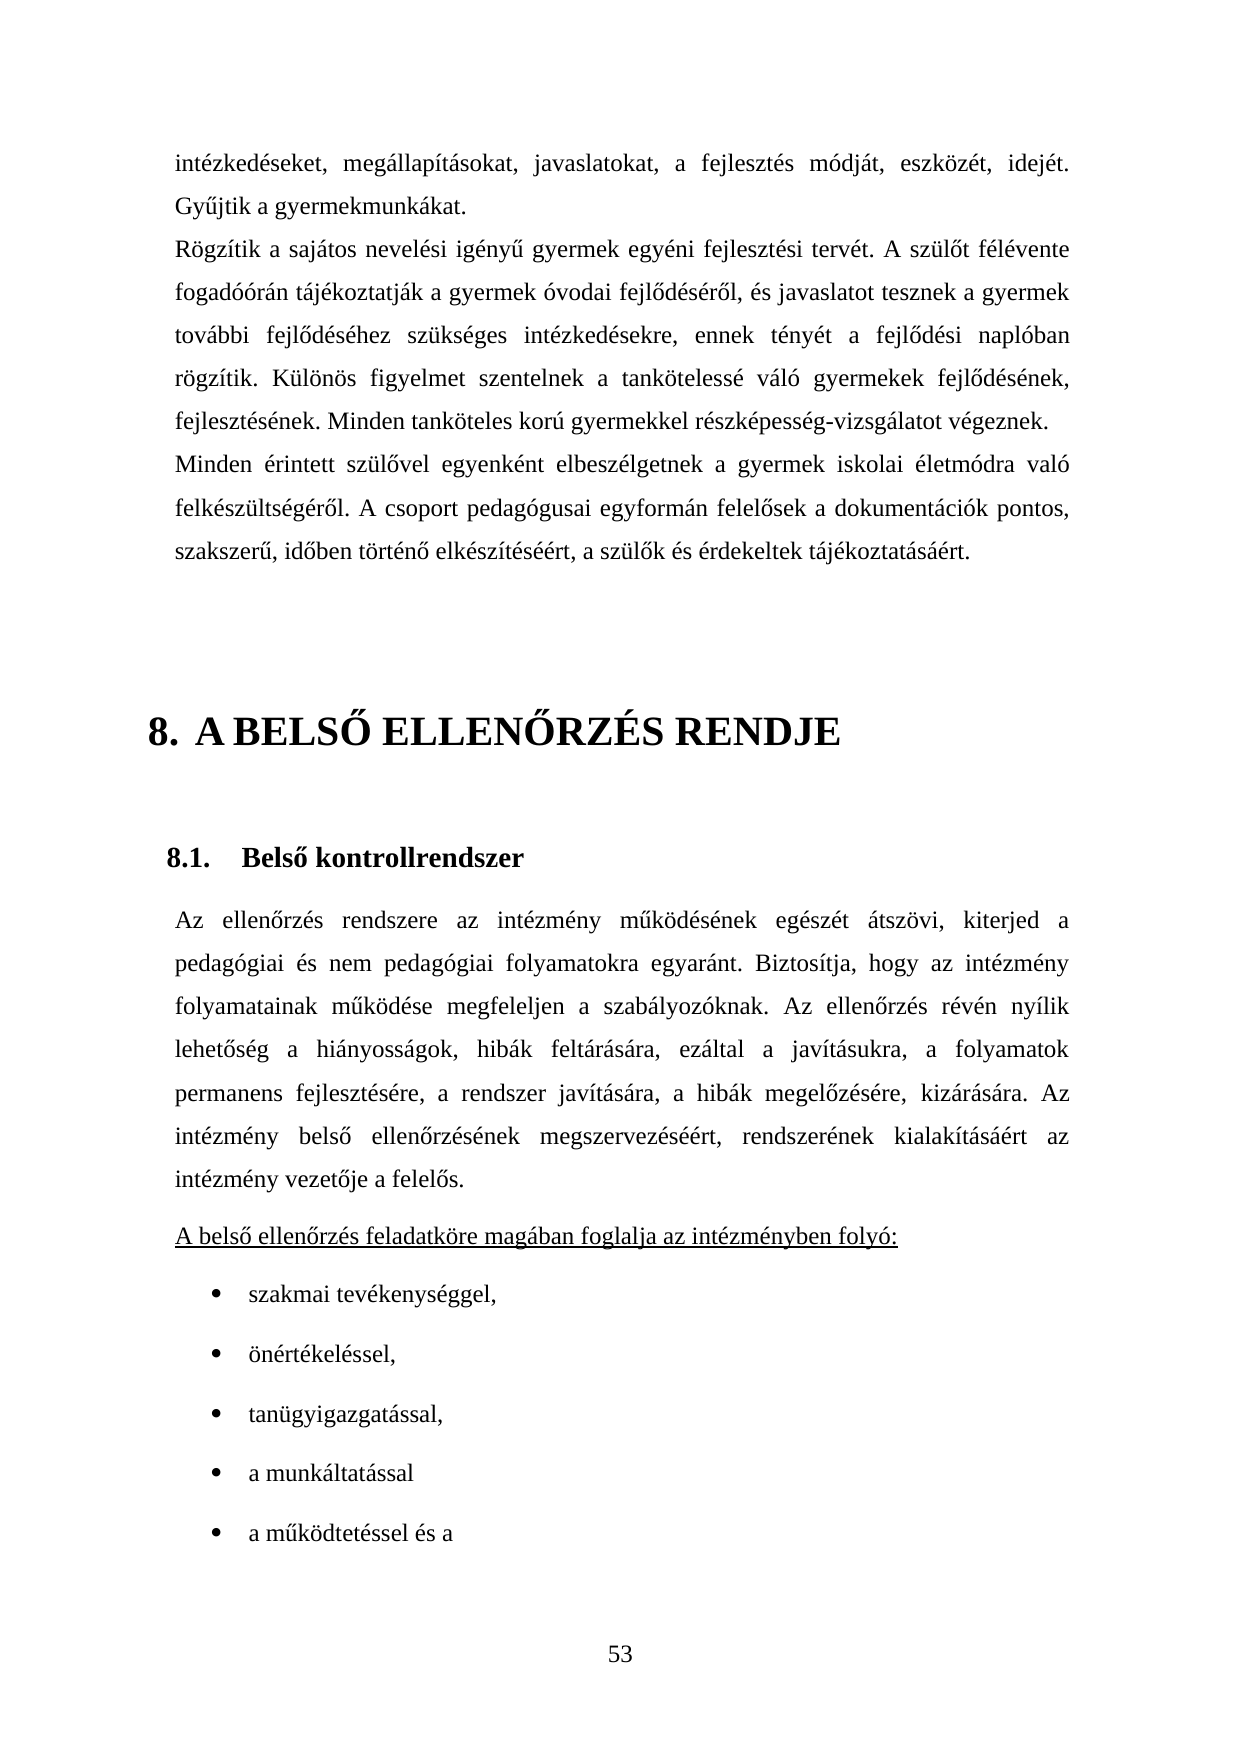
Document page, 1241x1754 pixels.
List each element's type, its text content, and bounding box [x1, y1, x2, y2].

list a működtetéssel és a [212, 1518, 1093, 1547]
list a munkáltatással [212, 1458, 1093, 1487]
text Minden érintett szülővel egyenként elbeszélgetnek a gyermek iskolai életmódra való felkészültségéről. A csoport pedagógusai egyformán felelősek a dokumentációk pontos, szakszerű, időben történő elkészítéséért, a szülők és érdekeltek tájékoztatásáért. [174, 449, 1070, 564]
list szakmai tevékenységgel, [212, 1279, 1093, 1308]
subtitle Belső kontrollrendszer [166, 840, 1093, 874]
text A belső ellenőrzés feladatköre magában foglalja az intézményben folyó: [174, 1221, 1070, 1250]
list önértékeléssel, [212, 1339, 1093, 1368]
text Rögzítik a sajátos nevelési igényű gyermek egyéni fejlesztési tervét. A szülőt félévente fogadóórán tájékoztatják a gyermek óvodai fejlődéséről, és javaslatot tesznek a gyermek további fejlődéséhez szükséges intézkedésekre, ennek tényét a fejlődési naplóban rögzítik. Különös figyelmet szentelnek a tankötelessé váló gyermekek fejlődésének, fejlesztésének. Minden tanköteles korú gyermekkel részképesség-vizsgálatot végeznek. [174, 234, 1071, 435]
text Az ellenőrzés rendszere az intézmény működésének egészét átszövi, kiterjed a pedagógiai és nem pedagógiai folyamatokra egyaránt. Biztosítja, hogy az intézmény folyamatainak működése megfeleljen a szabályozóknak. Az ellenőrzés révén nyílik lehetőség a hiányosságok, hibák feltárására, ezáltal a javításukra, a folyamatok permanens fejlesztésére, a rendszer javítására, a hibák megelőzésére, kizárására. Az intézmény belső ellenőrzésének megszervezéséért, rendszerének kialakításáért az intézmény vezetője a felelős. [174, 905, 1070, 1193]
subtitle A BELSŐ ELLENŐRZÉS RENDJE [148, 707, 1093, 755]
list tanügyigazgatással, [212, 1399, 1093, 1427]
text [174, 148, 1071, 219]
